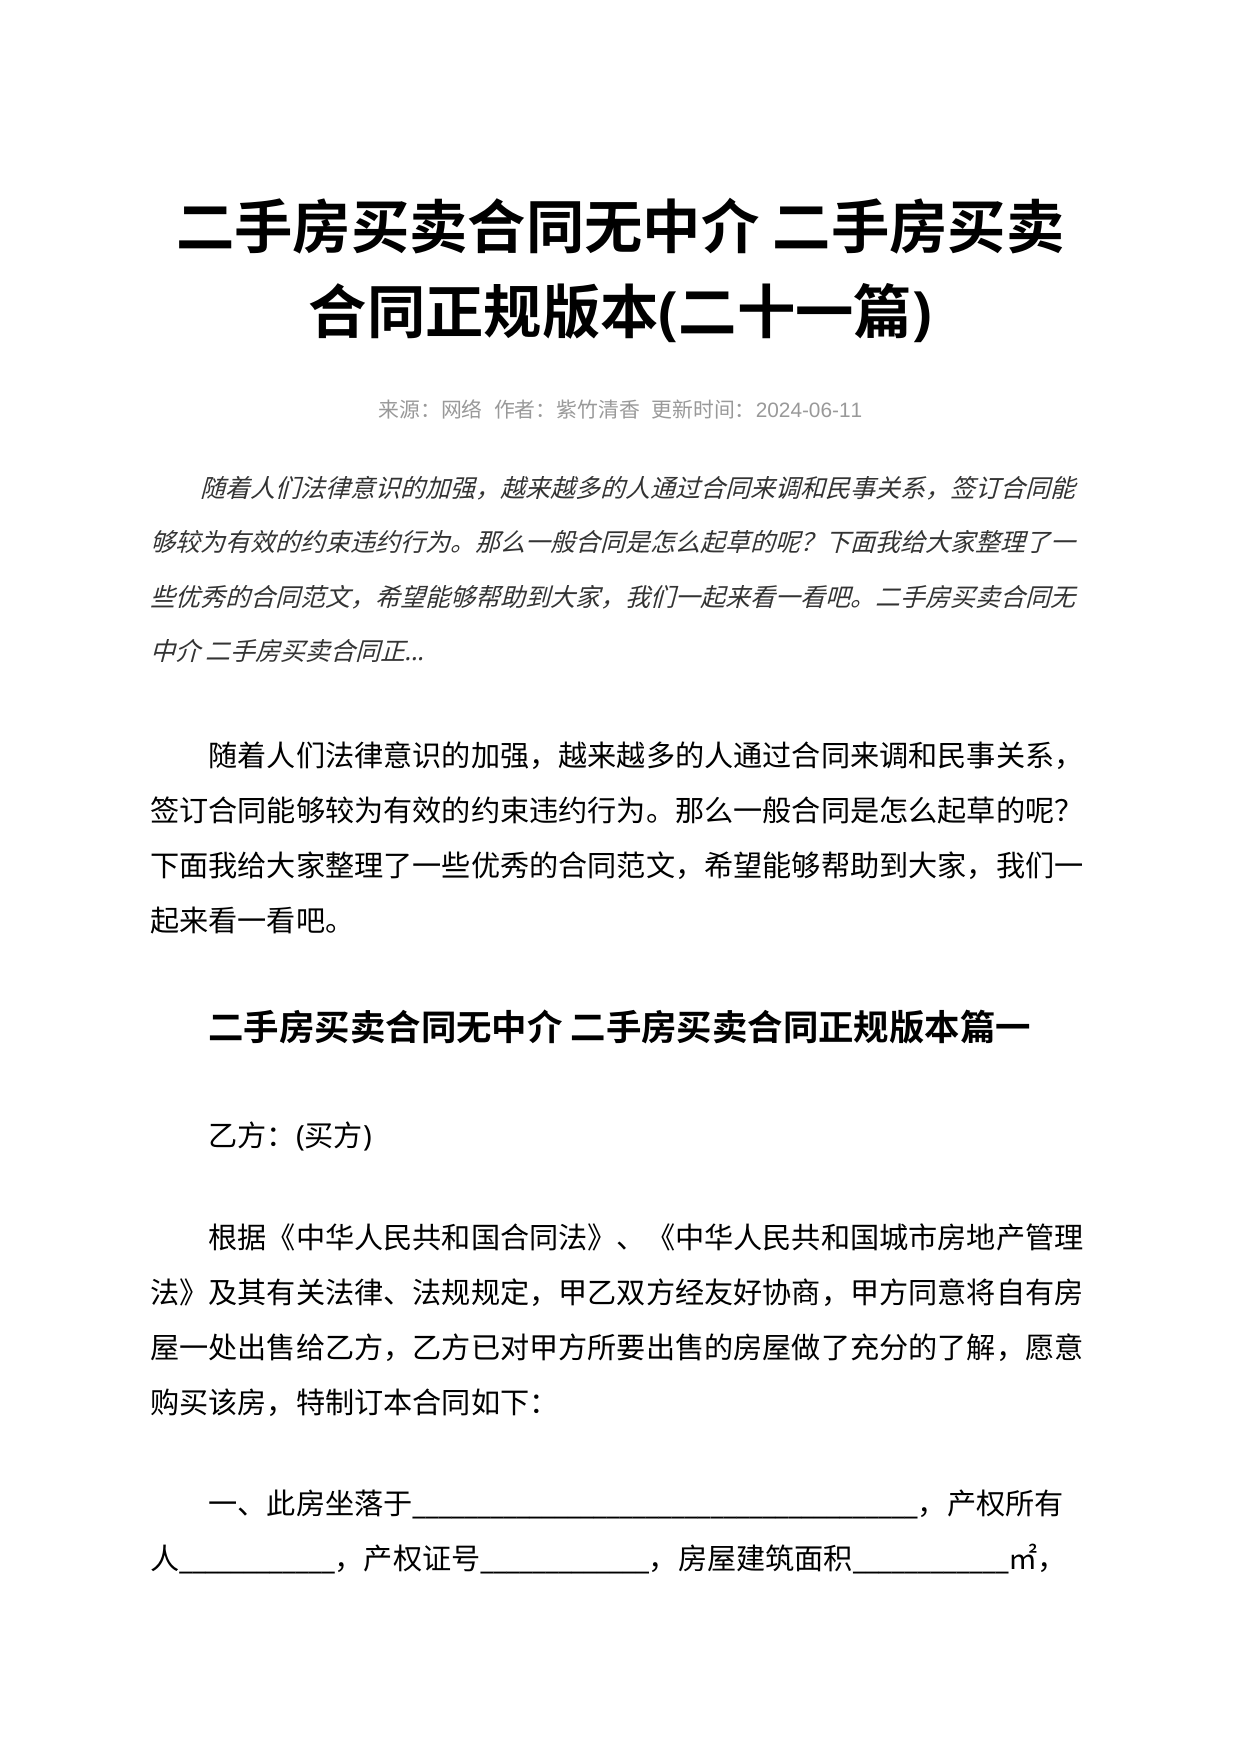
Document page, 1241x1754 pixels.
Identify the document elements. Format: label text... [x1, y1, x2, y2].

text 来源：网络 作者：紫竹清香 更新时间：2024-06-11 [150, 397, 1090, 421]
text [150, 1481, 1090, 1578]
text 乙方：(买方) [150, 1112, 1090, 1155]
text 随着人们法律意识的加强，越来越多的人通过合同来调和民事关系，签订合同能够较为有效的约束违约行为。那么一般合同是怎么起草的呢？下面我给大家整理了一些优秀的合同范文，希望能够帮助到大家，我们一起来看一看吧。二手房买卖合同无中介 二手房买卖合同正... [150, 468, 1090, 668]
text 二手房买卖合同无中介 二手房买卖合同正规版本篇一 [150, 999, 1090, 1050]
text 随着人们法律意识的加强，越来越多的人通过合同来调和民事关系，签订合同能够较为有效的约束违约行为。那么一般合同是怎么起草的呢？下面我给大家整理了一些优秀的合同范文，希望能够帮助到大家，我们一起来看一看吧。 [150, 733, 1090, 939]
text 根据《中华人民共和国合同法》、《中华人民共和国城市房地产管理法》及其有关法律、法规规定，甲乙双方经友好协商，甲方同意将自有房屋一处出售给乙方，乙方已对甲方所要出售的房屋做了充分的了解，愿意购买该房，特制订本合同如下： [150, 1214, 1090, 1421]
subtitle 二手房买卖合同无中介 二手房买卖合同正规版本(二十一篇) [150, 181, 1090, 351]
